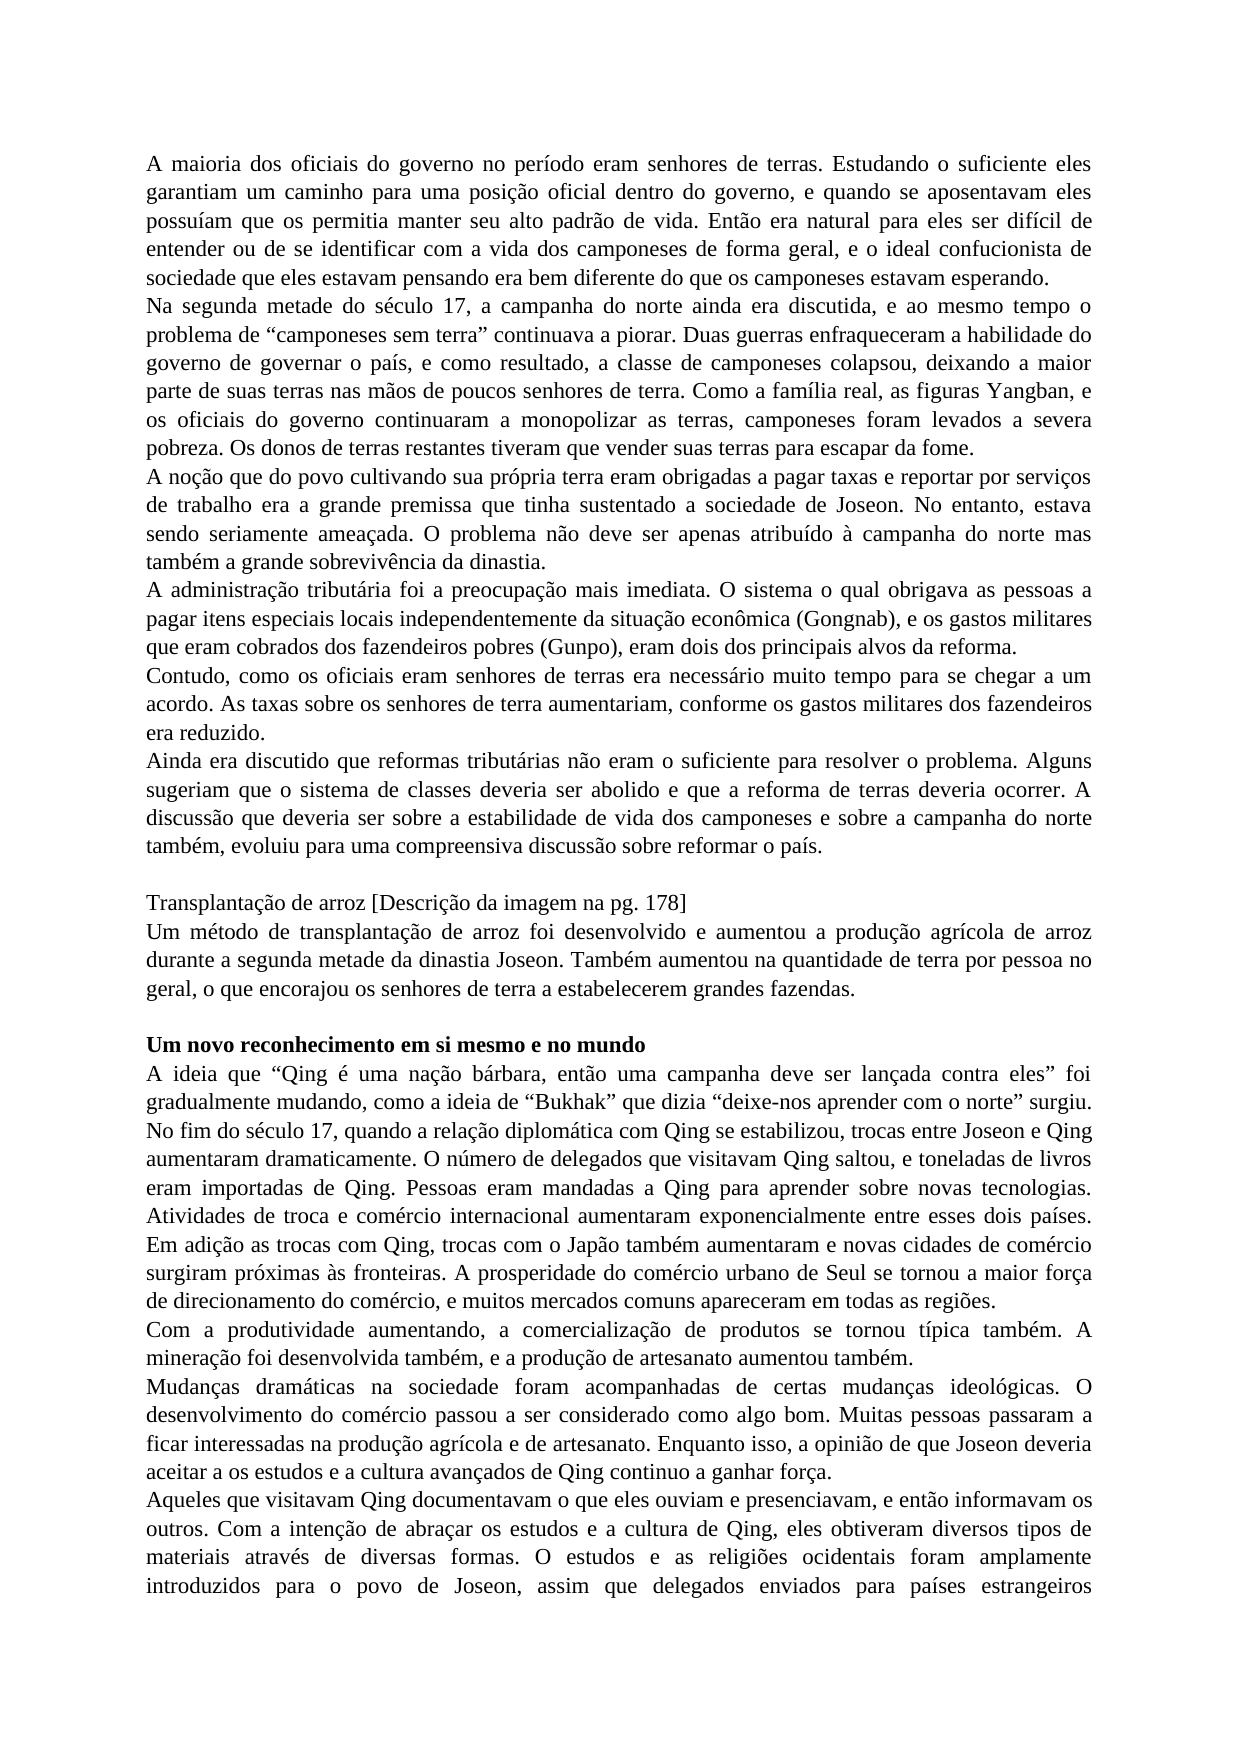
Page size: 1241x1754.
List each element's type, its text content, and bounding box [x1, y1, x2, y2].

text Mudanças dramáticas na sociedade foram acompanhadas de certas mudanças ideológicas. O desenvolvimento do comércio passou a ser considerado como algo bom. Muitas pessoas passaram a ficar interessadas na produção agrícola e de artesanato. Enquanto isso, a opinião de que Joseon deveria aceitar a os estudos e a cultura avançados de Qing continuo a ganhar força. [146, 1373, 1094, 1484]
text Transplantação de arroz [Descrição da imagem na pg. 178] [146, 889, 1094, 916]
text Um novo reconhecimento em si mesmo e no mundo [146, 1032, 1094, 1058]
text Contudo, como os oficiais eram senhores de terras era necessário muito tempo para se chegar a um acordo. As taxas sobre os senhores de terra aumentariam, conforme os gastos militares dos fazendeiros era reduzido. [146, 662, 1094, 745]
text Na segunda metade do século 17, a campanha do norte ainda era discutida, e ao mesmo tempo o problema de “camponeses sem terra” continuava a piorar. Duas guerras enfraqueceram a habilidade do governo de governar o país, e como resultado, a classe de camponeses colapsou, deixando a maior parte de suas terras nas mãos de poucos senhores de terra. Como a família real, as figuras Yangban, e os oficiais do governo continuaram a monopolizar as terras, camponeses foram levados a severa pobreza. Os donos de terras restantes tiveram que vender suas terras para escapar da fome. [146, 292, 1094, 461]
text Ainda era discutido que reformas tributárias não eram o suficiente para resolver o problema. Alguns sugeriam que o sistema de classes deveria ser abolido e que a reforma de terras deveria ocorrer. A discussão que deveria ser sobre a estabilidade de vida dos camponeses e sobre a campanha do norte também, evoluiu para uma compreensiva discussão sobre reformar o país. [146, 747, 1094, 859]
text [146, 1487, 1094, 1598]
text A ideia que “Qing é uma nação bárbara, então uma campanha deve ser lançada contra eles” foi gradualmente mudando, como a ideia de “Bukhak” que dizia “deixe-nos aprender com o norte” surgiu. No fim do século 17, quando a relação diplomática com Qing se estabilizou, trocas entre Joseon e Qing aumentaram dramaticamente. O número de delegados que visitavam Qing saltou, e toneladas de livros eram importadas de Qing. Pessoas eram mandadas a Qing para aprender sobre novas tecnologias. Atividades de troca e comércio internacional aumentaram exponencialmente entre esses dois países. Em adição as trocas com Qing, trocas com o Japão também aumentaram e novas cidades de comércio surgiram próximas às fronteiras. A prosperidade do comércio urbano de Seul se tornou a maior força de direcionamento do comércio, e muitos mercados comuns apareceram em todas as regiões. [146, 1060, 1094, 1314]
text Um método de transplantação de arroz foi desenvolvido e aumentou a produção agrícola de arroz durante a segunda metade da dinastia Joseon. Também aumentou na quantidade de terra por pessoa no geral, o que encorajou os senhores de terra a estabelecerem grandes fazendas. [146, 918, 1094, 1001]
text Com a produtividade aumentando, a comercialização de produtos se tornou típica também. A mineração foi desenvolvida também, e a produção de artesanato aumentou também. [146, 1316, 1094, 1371]
text A administração tributária foi a preocupação mais imediata. O sistema o qual obrigava as pessoas a pagar itens especiais locais independentemente da situação econômica (Gongnab), e os gastos militares que eram cobrados dos fazendeiros pobres (Gunpo), eram dois dos principais alvos da reforma. [146, 577, 1094, 660]
text A noção que do povo cultivando sua própria terra eram obrigadas a pagar taxas e reportar por serviços de trabalho era a grande premissa que tinha sustentado a sociedade de Joseon. No entanto, estava sendo seriamente ameaçada. O problema não deve ser apenas atribuído à campanha do norte mas também a grande sobrevivência da dinastia. [146, 463, 1094, 574]
text A maioria dos oficiais do governo no período eram senhores de terras. Estudando o suficiente eles garantiam um caminho para uma posição oficial dentro do governo, e quando se aposentavam eles possuíam que os permitia manter seu alto padrão de vida. Então era natural para eles ser difícil de entender ou de se identificar com a vida dos camponeses de forma geral, e o ideal confucionista de sociedade que eles estavam pensando era bem diferente do que os camponeses estavam esperando. [146, 150, 1094, 290]
